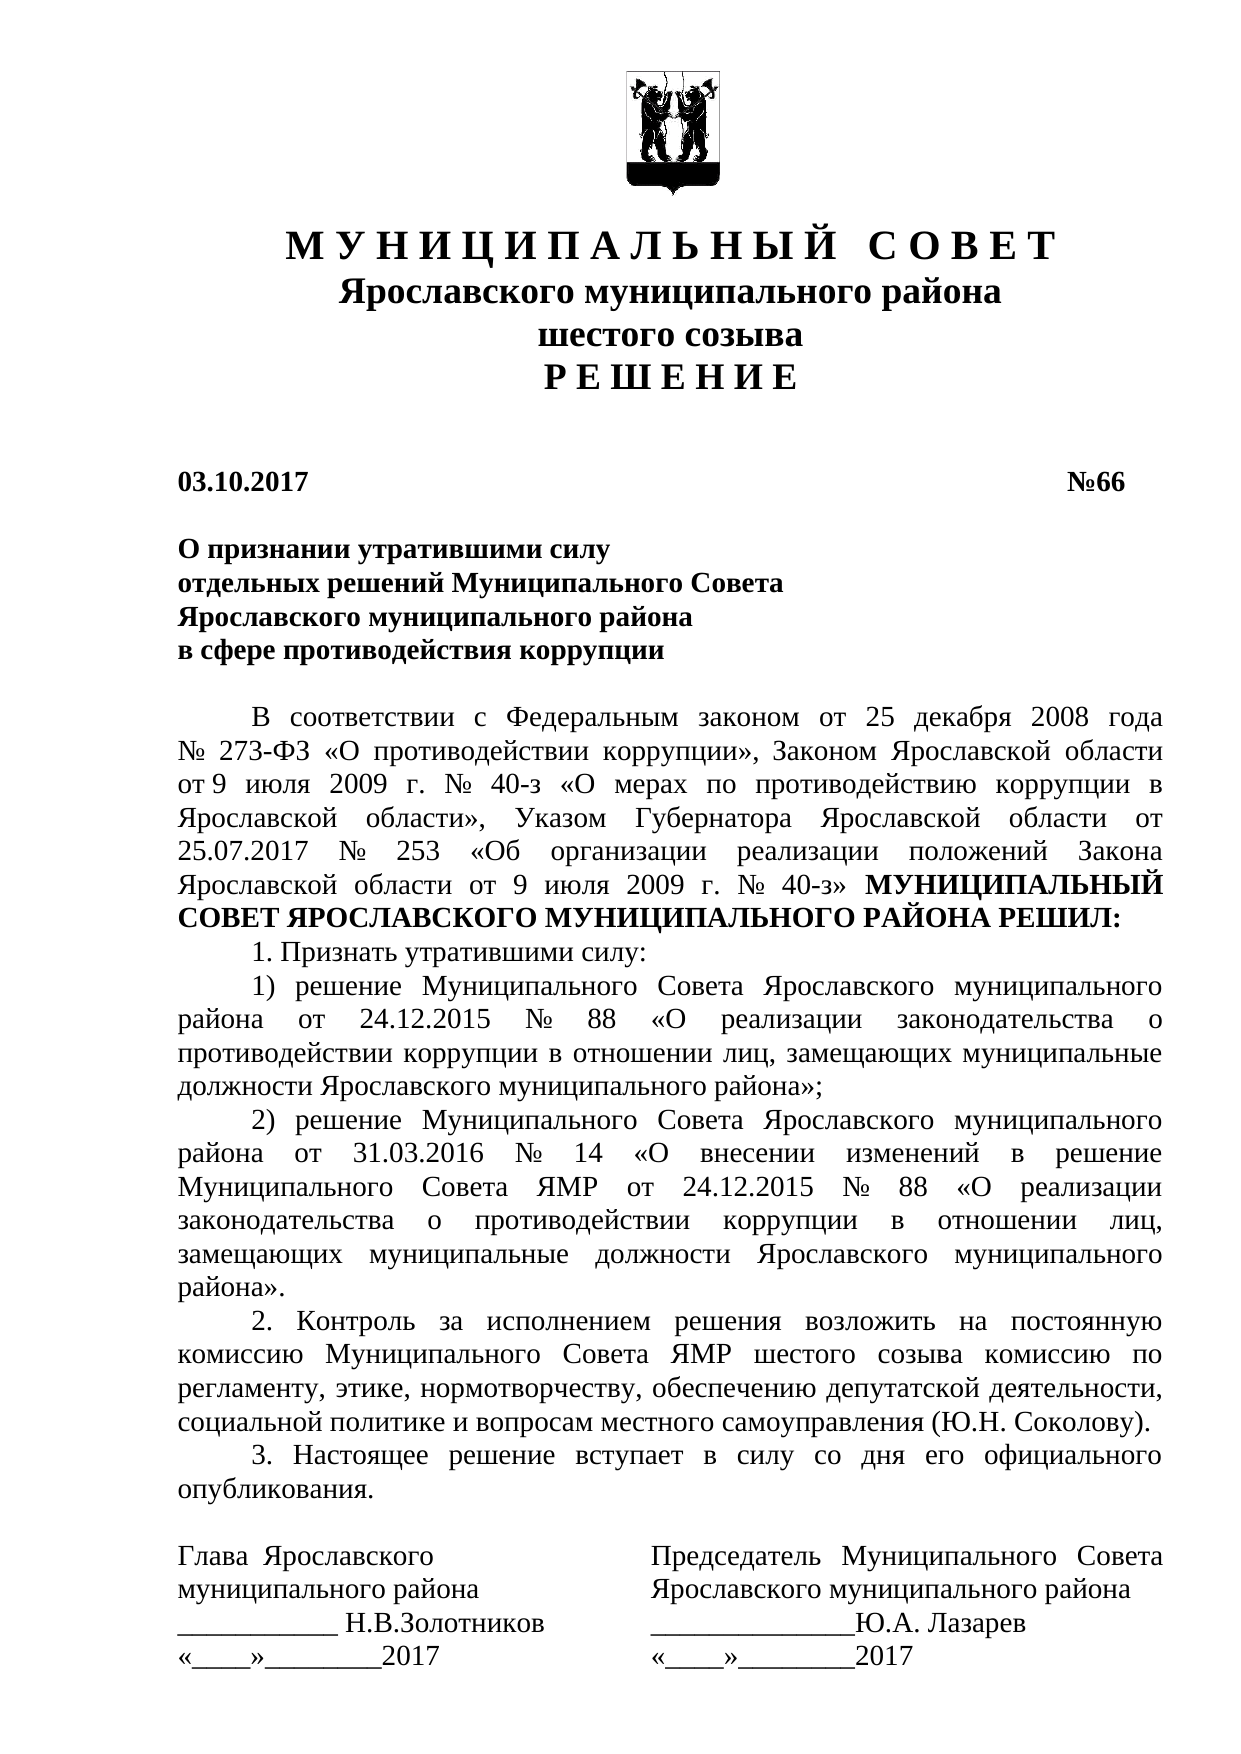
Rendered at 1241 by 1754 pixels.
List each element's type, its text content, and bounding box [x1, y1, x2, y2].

text Ярославского муниципального района [177, 599, 1163, 632]
subtitle М У Н И Ц И П А Л Ь Н Ы Й С О В Е Т [177, 220, 1163, 268]
text О признании утратившими силу [177, 532, 1163, 565]
subtitle Ярославского муниципального района [177, 268, 1163, 311]
text 1) решение Муниципального Совета Ярославского муниципального района от 24.12.2015 № 88 «О реализации законодательства о противодействии коррупции в отношении лиц, замещающих муниципальные должности Ярославского муниципального района»; [177, 968, 1163, 1102]
table_header Глава Ярославского муниципального района ___________ Н.В.Золотников «____»________2017 [166, 1538, 639, 1706]
text 3. Настоящее решение вступает в силу со дня его официального опубликования. [177, 1437, 1163, 1504]
text отдельных решений Муниципального Совета [177, 565, 1163, 599]
text шестого созыва [177, 311, 1163, 354]
picture [626, 71, 720, 196]
text 03.10.2017 №66 [177, 464, 1163, 498]
table_header Председатель Муниципального Совета Ярославского муниципального района ______________Ю.А. Лазарев «____»________2017 [639, 1538, 1175, 1706]
text Р Е Ш Е Н И Е [177, 354, 1163, 397]
text В соответствии с Федеральным законом от 25 декабря 2008 года № 273-ФЗ «О противодействии коррупции», Законом Ярославской области от 9 июля 2009 г. № 40-з «О мерах по противодействию коррупции в Ярославской области», Указом Губернатора Ярославской области от 25.07.2017 № 253 «Об организации реализации положений Закона Ярославской области от 9 июля 2009 г. № 40-з» МУНИЦИПАЛЬНЫЙ СОВЕТ ЯРОСЛАВСКОГО МУНИЦИПАЛЬНОГО РАЙОНА РЕШИЛ: [177, 699, 1163, 934]
text в сфере противодействия коррупции [177, 632, 1163, 666]
text 2) решение Муниципального Совета Ярославского муниципального района от 31.03.2016 № 14 «О внесении изменений в решение Муниципального Совета ЯМР от 24.12.2015 № 88 «О реализации законодательства о противодействии коррупции в отношении лиц, замещающих муниципальные должности Ярославского муниципального района». [177, 1102, 1163, 1303]
text 2. Контроль за исполнением решения возложить на постоянную комиссию Муниципального Совета ЯМР шестого созыва комиссию по регламенту, этике, нормотворчеству, обеспечению депутатской деятельности, социальной политике и вопросам местного самоуправления (Ю.Н. Соколову). [177, 1303, 1163, 1437]
text 1. Признать утратившими силу: [177, 934, 1163, 968]
